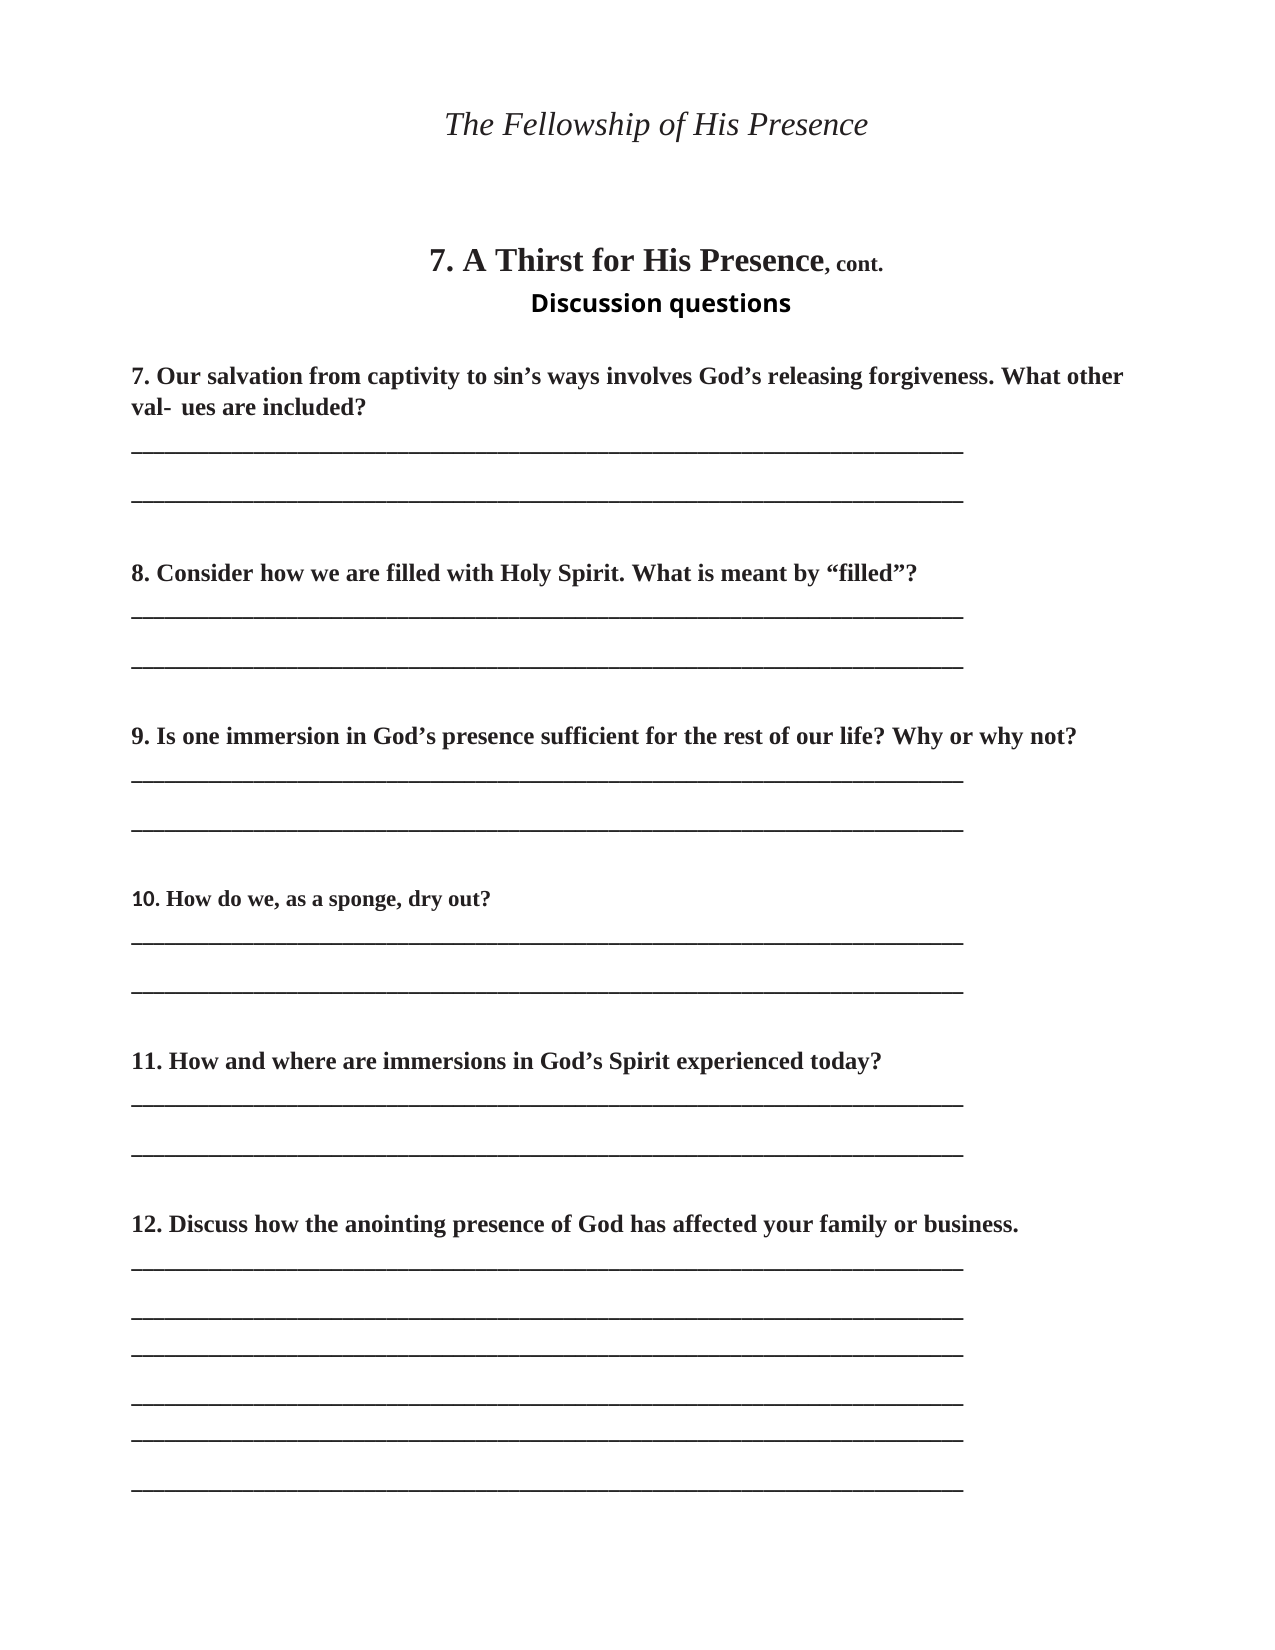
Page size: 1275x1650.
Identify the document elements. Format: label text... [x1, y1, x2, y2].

text ___________________________________________________________________________ [131, 1240, 1194, 1274]
text ___________________________________________________________________________ [131, 589, 1194, 623]
text ___________________________________________________________________________ [131, 752, 1194, 786]
text ___________________________________________________________________________ [131, 1326, 1194, 1360]
text 8. Consider how we are filled with Holy Spirit. What is meant by “filled”? [131, 558, 1170, 587]
text ___________________________________________________________________________ [131, 915, 1194, 949]
text ___________________________________________________________________________ [131, 1289, 1182, 1323]
text 10. How do we, as a sponge, dry out? [131, 884, 1168, 912]
text ___________________________________________________________________________ [131, 801, 1182, 836]
text ___________________________________________________________________________ [131, 638, 1182, 672]
text ___________________________________________________________________________ [131, 1461, 1182, 1495]
text ___________________________________________________________________________ [131, 473, 1182, 507]
text ___________________________________________________________________________ [131, 964, 1182, 998]
text ___________________________________________________________________________ [131, 1375, 1182, 1409]
text 12. Discuss how the anointing presence of God has affected your family or business. [131, 1209, 1171, 1238]
text ___________________________________________________________________________ [131, 423, 1194, 457]
subtitle 7. A Thirst for His Presence, cont. [119, 240, 1194, 279]
subtitle Discussion questions [478, 286, 1194, 320]
text 11. How and where are immersions in God’s Spirit experienced today? [131, 1046, 1171, 1075]
text 9. Is one immersion in God’s presence sufficient for the rest of our life? Why or why not? [131, 721, 1168, 750]
text ___________________________________________________________________________ [131, 1126, 1182, 1160]
text 7. Our salvation from captivity to sin’s ways involves God’s releasing forgiveness. What other val- ues are included? [131, 361, 1170, 421]
text ___________________________________________________________________________ [131, 1412, 1194, 1446]
text ___________________________________________________________________________ [131, 1077, 1194, 1111]
